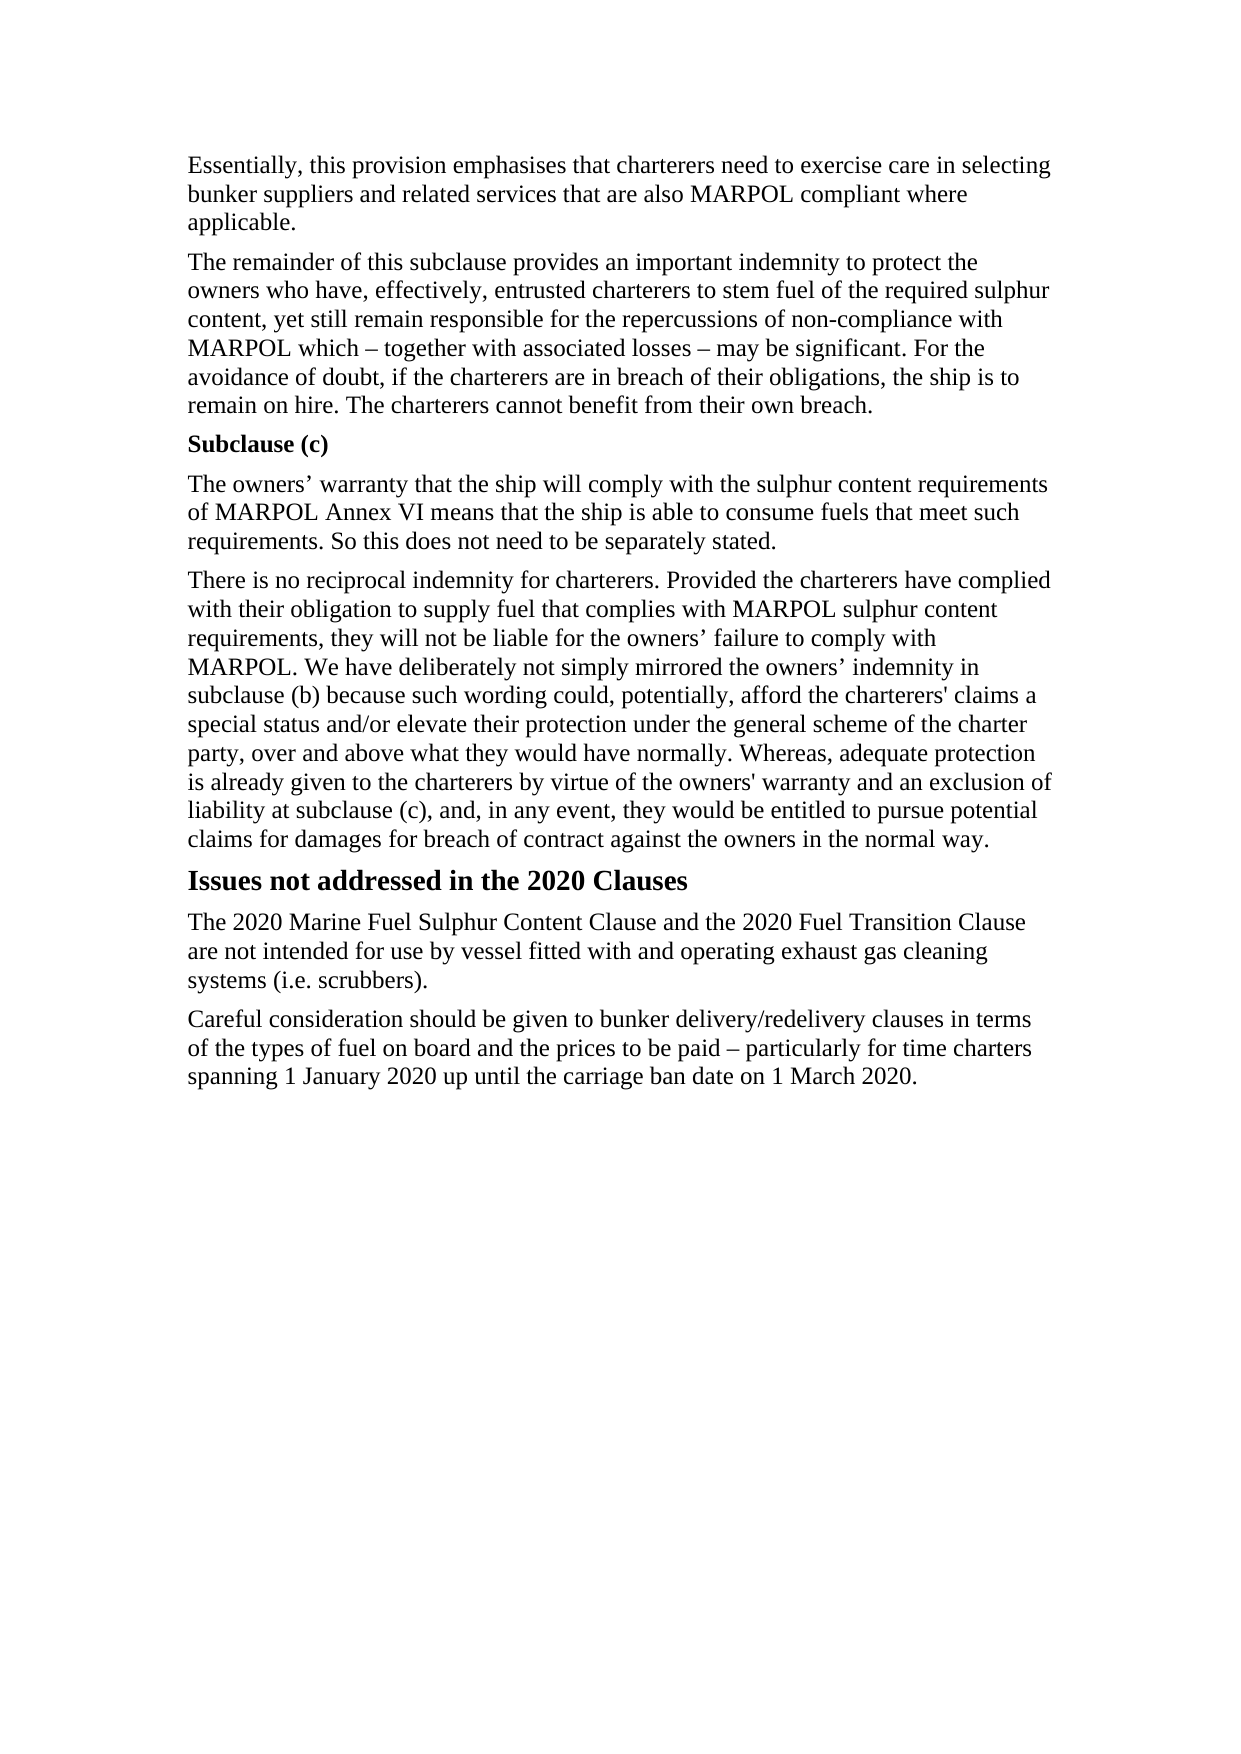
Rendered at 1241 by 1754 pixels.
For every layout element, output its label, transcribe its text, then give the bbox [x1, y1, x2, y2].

text The 2020 Marine Fuel Sulphur Content Clause and the 2020 Fuel Transition Clause are not intended for use by vessel fitted with and operating exhaust gas cleaning systems (i.e. scrubbers). [187, 907, 1053, 993]
text There is no reciprocal indemnity for charterers. Provided the charterers have complied with their obligation to supply fuel that complies with MARPOL sulphur content requirements, they will not be liable for the owners’ failure to comply with MARPOL. We have deliberately not simply mirrored the owners’ indemnity in subclause (b) because such wording could, potentially, afford the charterers' claims a special status and/or elevate their protection under the general scheme of the charter party, over and above what they would have normally. Whereas, adequate protection is already given to the charterers by virtue of the owners' warranty and an exclusion of liability at subclause (c), and, in any event, they would be entitled to pursue potential claims for damages for breach of contract against the owners in the normal way. [187, 565, 1053, 853]
text Subclause (c) [187, 429, 1053, 458]
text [187, 150, 1053, 236]
text Issues not addressed in the 2020 Clauses [187, 863, 1053, 897]
text Careful consideration should be given to bunker delivery/redelivery clauses in terms of the types of fuel on board and the prices to be paid – particularly for time charters spanning 1 January 2020 up until the carriage ban date on 1 March 2020. [187, 1004, 1053, 1090]
text The owners’ warranty that the ship will comply with the sulphur content requirements of MARPOL Annex VI means that the ship is able to consume fuels that meet such requirements. So this does not need to be separately stated. [187, 469, 1053, 555]
text The remainder of this subclause provides an important indemnity to protect the owners who have, effectively, entrusted charterers to stem fuel of the required sulphur content, yet still remain responsible for the repercussions of non-compliance with MARPOL which – together with associated losses – may be significant. For the avoidance of doubt, if the charterers are in breach of their obligations, the ship is to remain on hire. The charterers cannot benefit from their own breach. [187, 247, 1053, 419]
